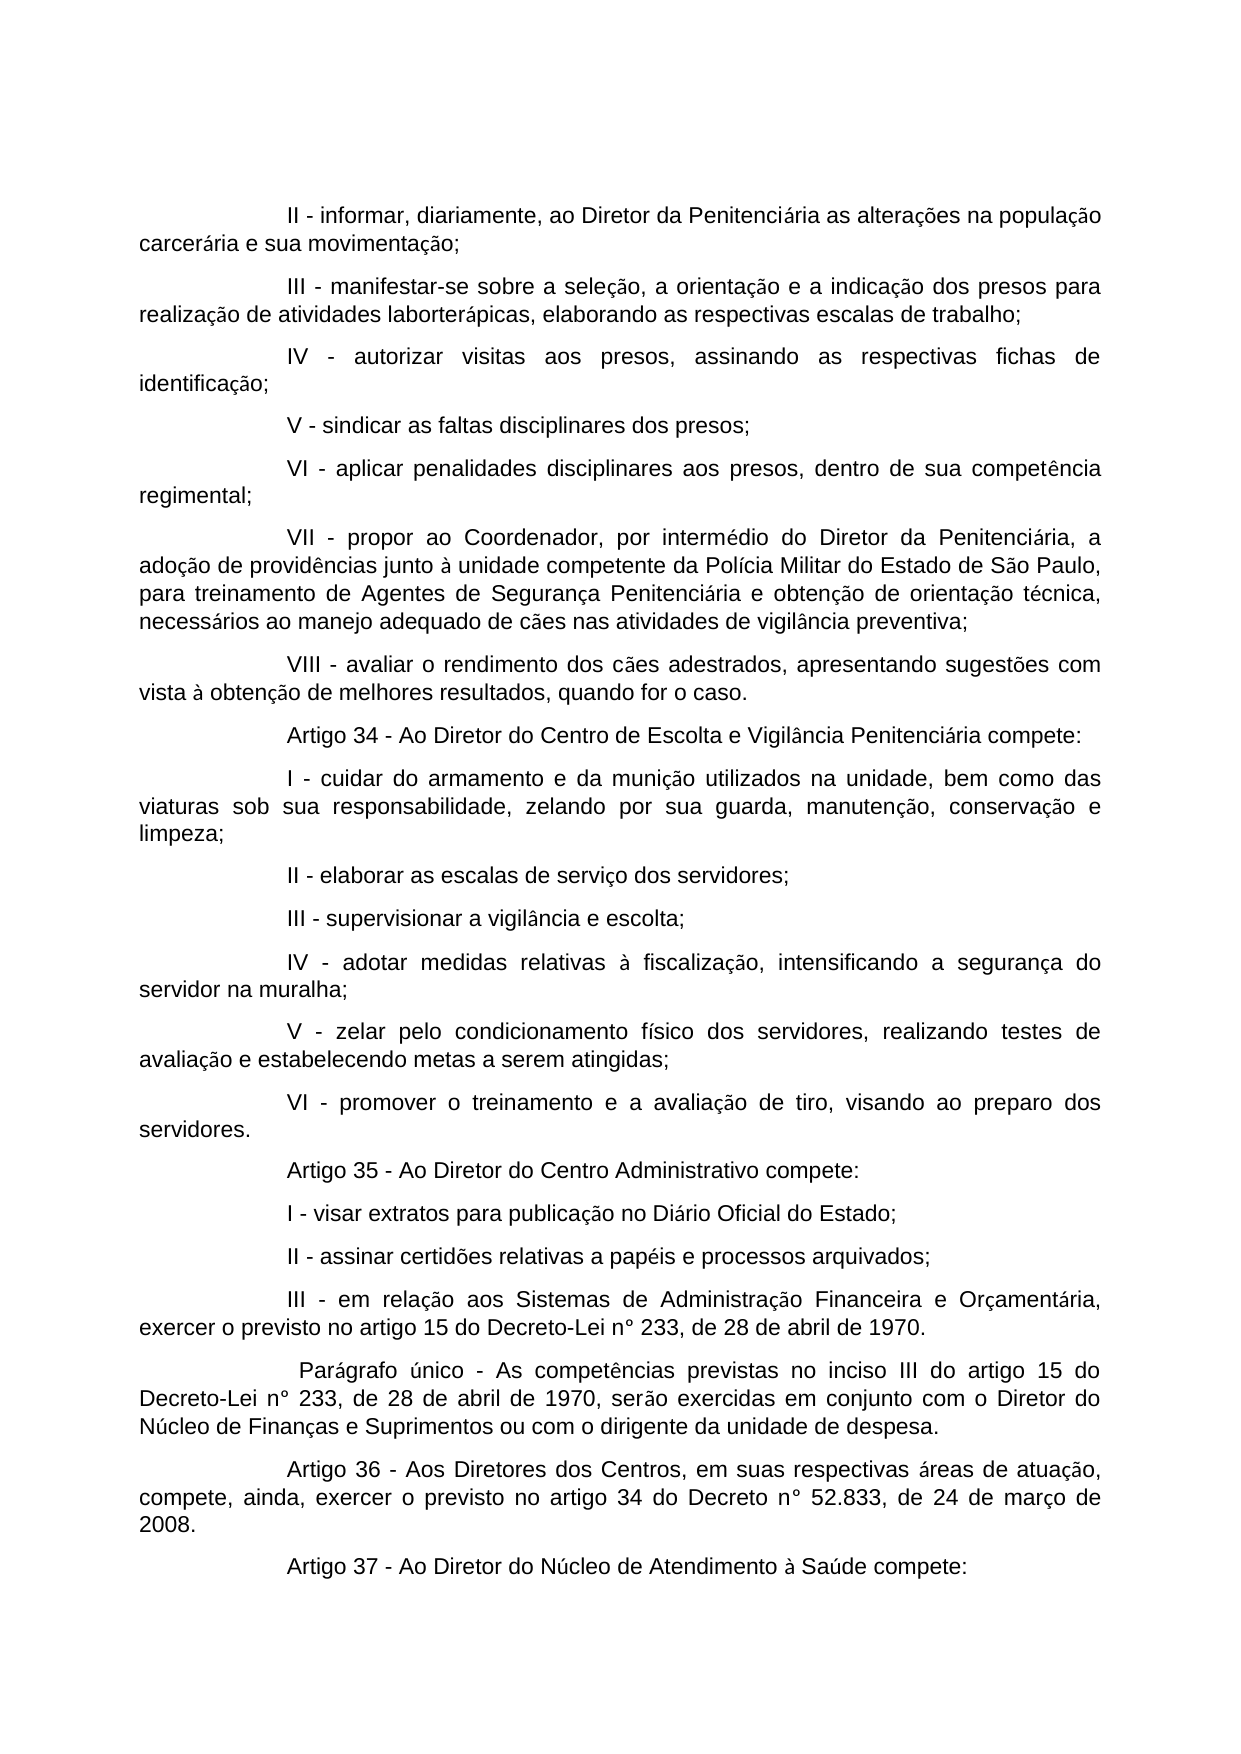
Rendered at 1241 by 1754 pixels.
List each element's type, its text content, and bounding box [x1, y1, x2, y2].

text III - supervisionar a vigilância e escolta; [139, 904, 1101, 933]
text Artigo 34 - Ao Diretor do Centro de Escolta e Vigilância Penitenciária compete: [139, 721, 1101, 749]
text I - visar extratos para publicação no Diário Oficial do Estado; [139, 1199, 1101, 1227]
text V - zelar pelo condicionamento físico dos servidores, realizando testes de avaliação e estabelecendo metas a serem atingidas; [139, 1017, 1101, 1073]
text VII - propor ao Coordenador, por intermédio do Diretor da Penitenciária, a adoção de providências junto à unidade competente da Polícia Militar do Estado de São Paulo, para treinamento de Agentes de Segurança Penitenciária e obtenção de orientação técnica, necessários ao manejo adequado de cães nas atividades de vigilância preventiva; [139, 523, 1101, 635]
text II - assinar certidões relativas a papéis e processos arquivados; [139, 1242, 1101, 1270]
text VIII - avaliar o rendimento dos cães adestrados, apresentando sugestões com vista à obtenção de melhores resultados, quando for o caso. [139, 650, 1101, 706]
text II - elaborar as escalas de serviço dos servidores; [139, 862, 1101, 889]
text Artigo 36 - Aos Diretores dos Centros, em suas respectivas áreas de atuação, compete, ainda, exercer o previsto no artigo 34 do Decreto nº 52.833, de 24 de março de 2008. [139, 1455, 1101, 1537]
text IV - adotar medidas relativas à fiscalização, intensificando a segurança do servidor na muralha; [139, 948, 1101, 1002]
text VI - aplicar penalidades disciplinares aos presos, dentro de sua competência regimental; [139, 454, 1101, 508]
text III - em relação aos Sistemas de Administração Financeira e Orçamentária, exercer o previsto no artigo 15 do Decreto-Lei nº 233, de 28 de abril de 1970. [139, 1285, 1101, 1341]
text VI - promover o treinamento e a avaliação de tiro, visando ao preparo dos servidores. [139, 1088, 1101, 1142]
text V - sindicar as faltas disciplinares dos presos; [139, 412, 1101, 439]
text Artigo 37 - Ao Diretor do Núcleo de Atendimento à Saúde compete: [139, 1552, 1101, 1580]
text I - cuidar do armamento e da munição utilizados na unidade, bem como das viaturas sob sua responsabilidade, zelando por sua guarda, manutenção, conservação e limpeza; [139, 764, 1101, 847]
text Artigo 35 - Ao Diretor do Centro Administrativo compete: [139, 1157, 1101, 1184]
text IV - autorizar visitas aos presos, assinando as respectivas fichas de identificação; [139, 343, 1101, 397]
text III - manifestar-se sobre a seleção, a orientação e a indicação dos presos para realização de atividades laborterápicas, elaborando as respectivas escalas de trabalho; [139, 272, 1101, 328]
text II - informar, diariamente, ao Diretor da Penitenciária as alterações na população carcerária e sua movimentação; [139, 201, 1101, 257]
text Parágrafo único - As competências previstas no inciso III do artigo 15 do Decreto-Lei nº 233, de 28 de abril de 1970, serão exercidas em conjunto com o Diretor do Núcleo de Finanças e Suprimentos ou com o dirigente da unidade de despesa. [139, 1356, 1101, 1440]
